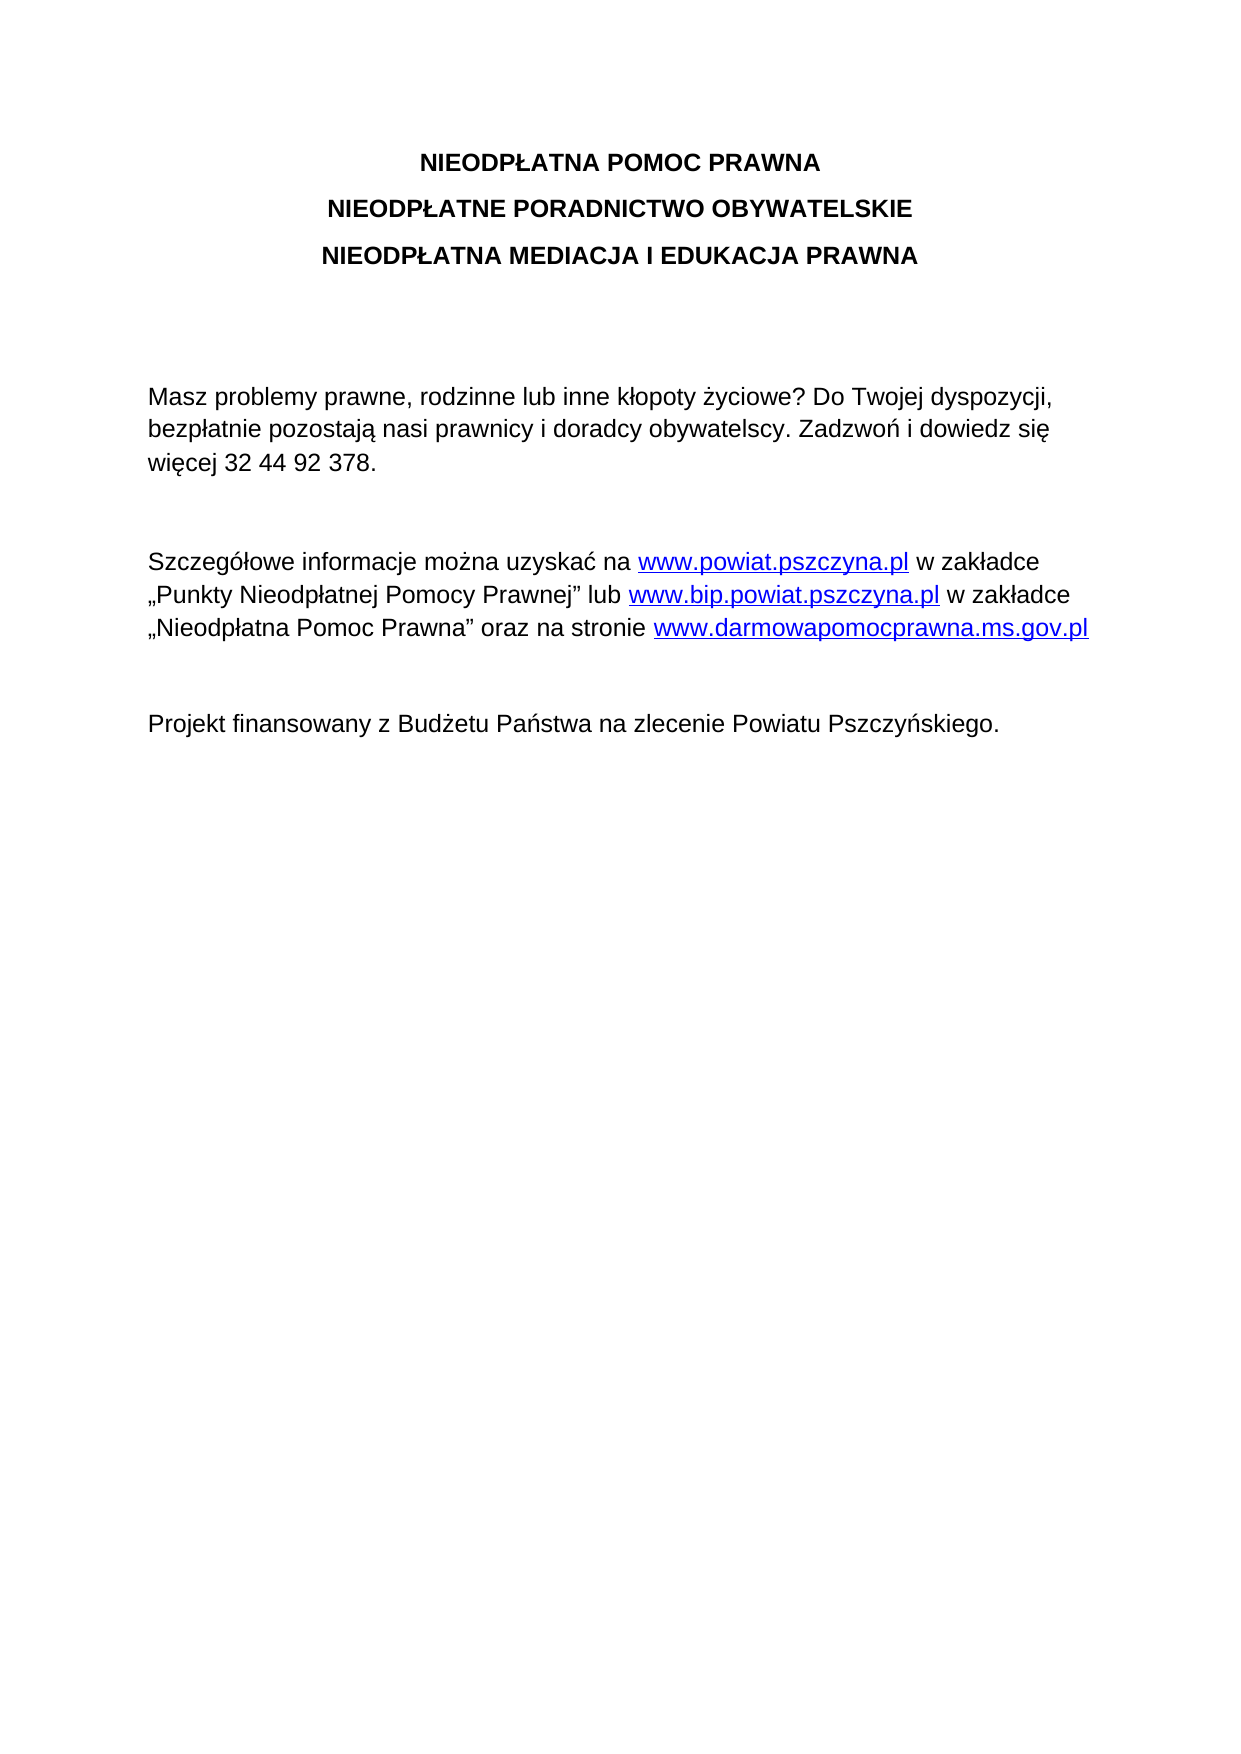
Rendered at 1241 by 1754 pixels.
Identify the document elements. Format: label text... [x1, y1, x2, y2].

text NIEODPŁATNA POMOC PRAWNA [148, 148, 1093, 176]
text Projekt finansowany z Budżetu Państwa na zlecenie Powiatu Pszczyńskiego. [148, 709, 1093, 738]
text Masz problemy prawne, rodzinne lub inne kłopoty życiowe? Do Twojej dyspozycji, bezpłatnie pozostają nasi prawnicy i doradcy obywatelscy. Zadzwoń i dowiedz się więcej 32 44 92 378. [148, 381, 1093, 476]
text Szczegółowe informacje można uzyskać na www.powiat.pszczyna.pl w zakładce „Punkty Nieodpłatnej Pomocy Prawnej” lub www.bip.powiat.pszczyna.pl w zakładce „Nieodpłatna Pomoc Prawna” oraz na stronie www.darmowapomocprawna.ms.gov.pl [148, 547, 1093, 642]
text NIEODPŁATNE PORADNICTWO OBYWATELSKIE [148, 194, 1093, 223]
text NIEODPŁATNA MEDIACJA I EDUKACJA PRAWNA [148, 241, 1093, 270]
